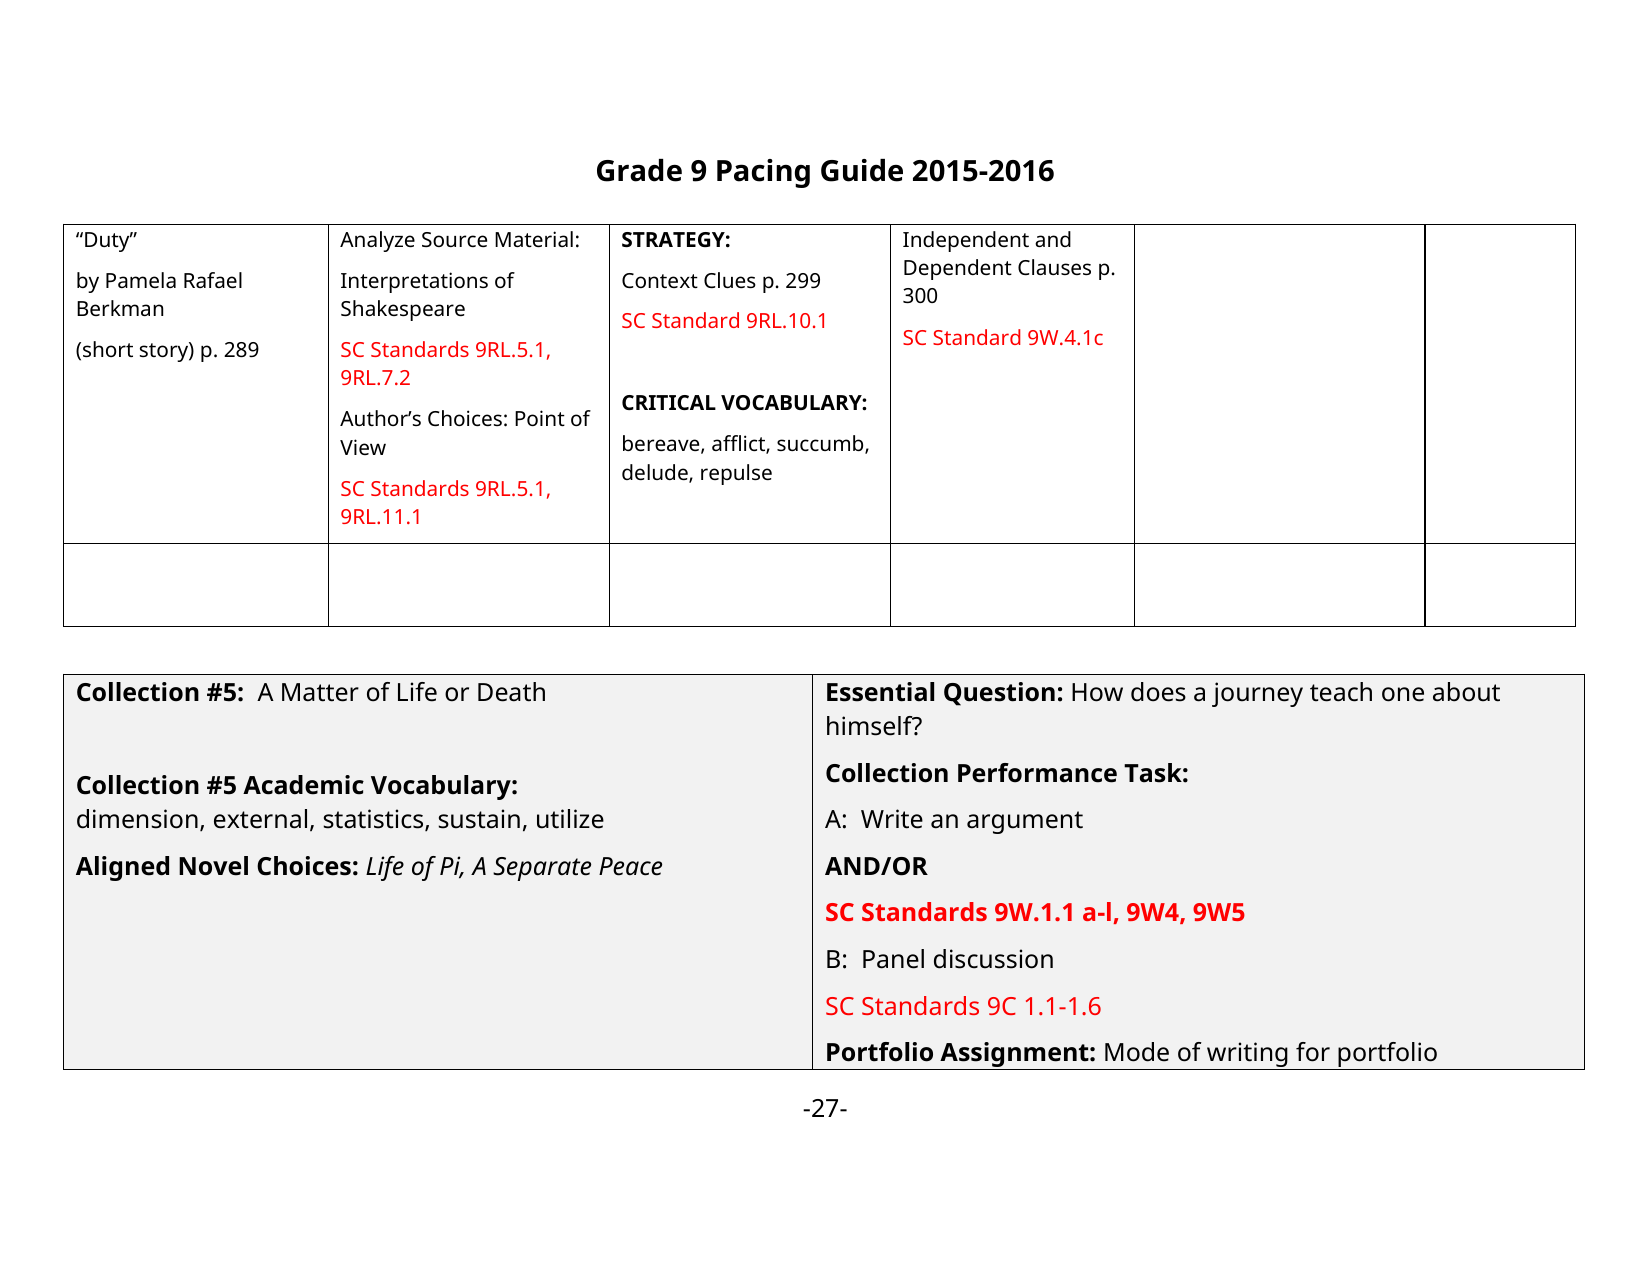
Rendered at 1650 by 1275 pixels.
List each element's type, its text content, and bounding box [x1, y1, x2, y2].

table_cell Analyze Source Material: Interpretations of Shakespeare SC Standards 9RL.5.1, 9RL.7.2 Author’s Choices: Point of View SC Standards 9RL.5.1, 9RL.11.1 [329, 225, 609, 543]
table_cell [1135, 544, 1424, 626]
table_cell [1426, 225, 1575, 543]
table_cell Independent and Dependent Clauses p. 300 SC Standard 9W.4.1c [891, 225, 1134, 543]
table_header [64, 675, 812, 1069]
table_cell STRATEGY: Context Clues p. 299 SC Standard 9RL.10.1 CRITICAL VOCABULARY: bereave, afflict, succumb, delude, repulse [610, 225, 890, 543]
table_cell [329, 544, 609, 626]
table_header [813, 675, 1584, 1069]
table_cell “Duty” by Pamela Rafael Berkman (short story) p. 289 [64, 225, 328, 543]
table_cell [891, 544, 1134, 626]
table_cell [610, 544, 890, 626]
table_cell [1426, 544, 1575, 626]
table_cell [1135, 225, 1424, 543]
table_cell [64, 544, 328, 626]
